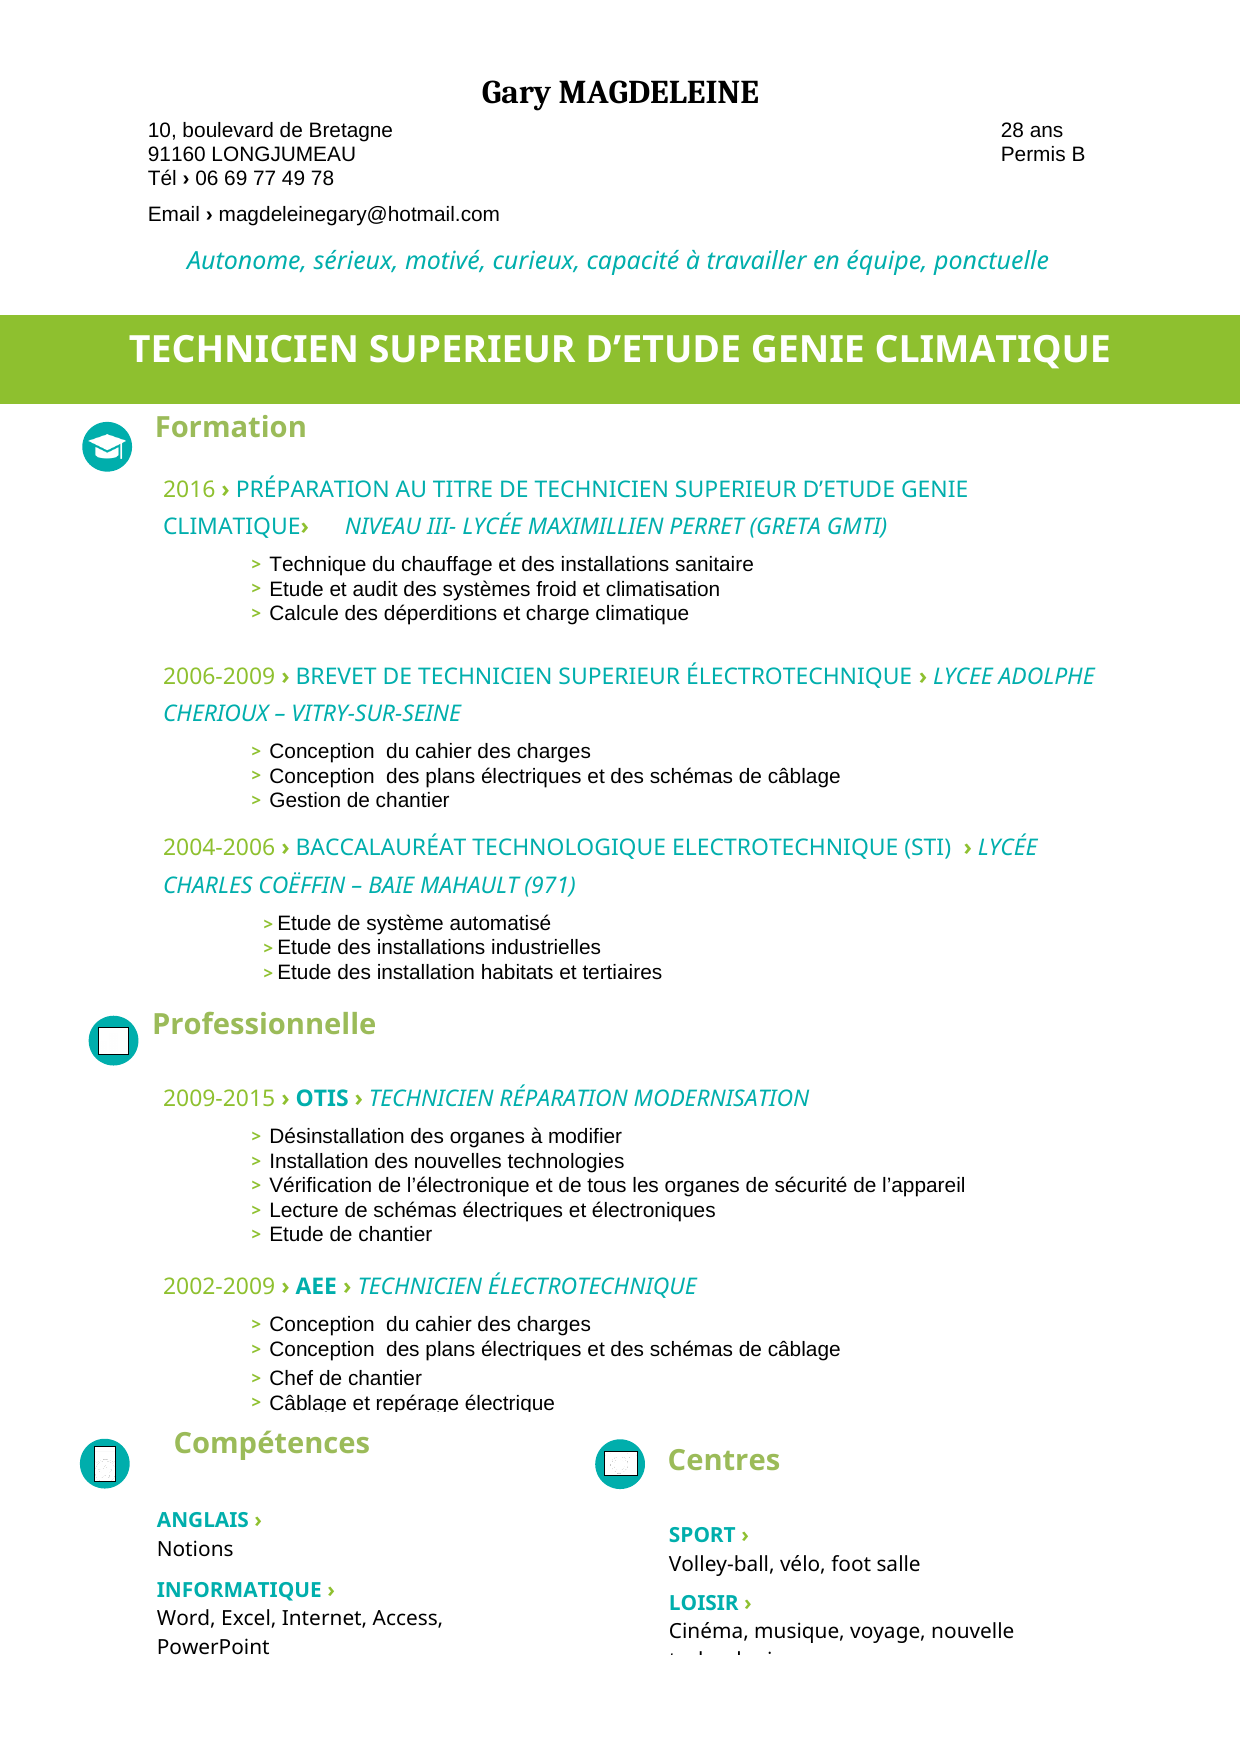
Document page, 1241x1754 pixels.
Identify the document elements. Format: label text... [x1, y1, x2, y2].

text Email › magdeleinegary@hotmail.com [148, 202, 1092, 226]
text 91160 LONGJUMEAU Permis B [148, 142, 1092, 166]
picture [605, 1452, 637, 1475]
picture [95, 1447, 115, 1481]
text Tél › 06 69 77 49 78 [148, 166, 1092, 190]
text 10, boulevard de Bretagne 28 ans [148, 118, 1092, 142]
picture [88, 434, 126, 459]
picture [99, 1028, 128, 1054]
